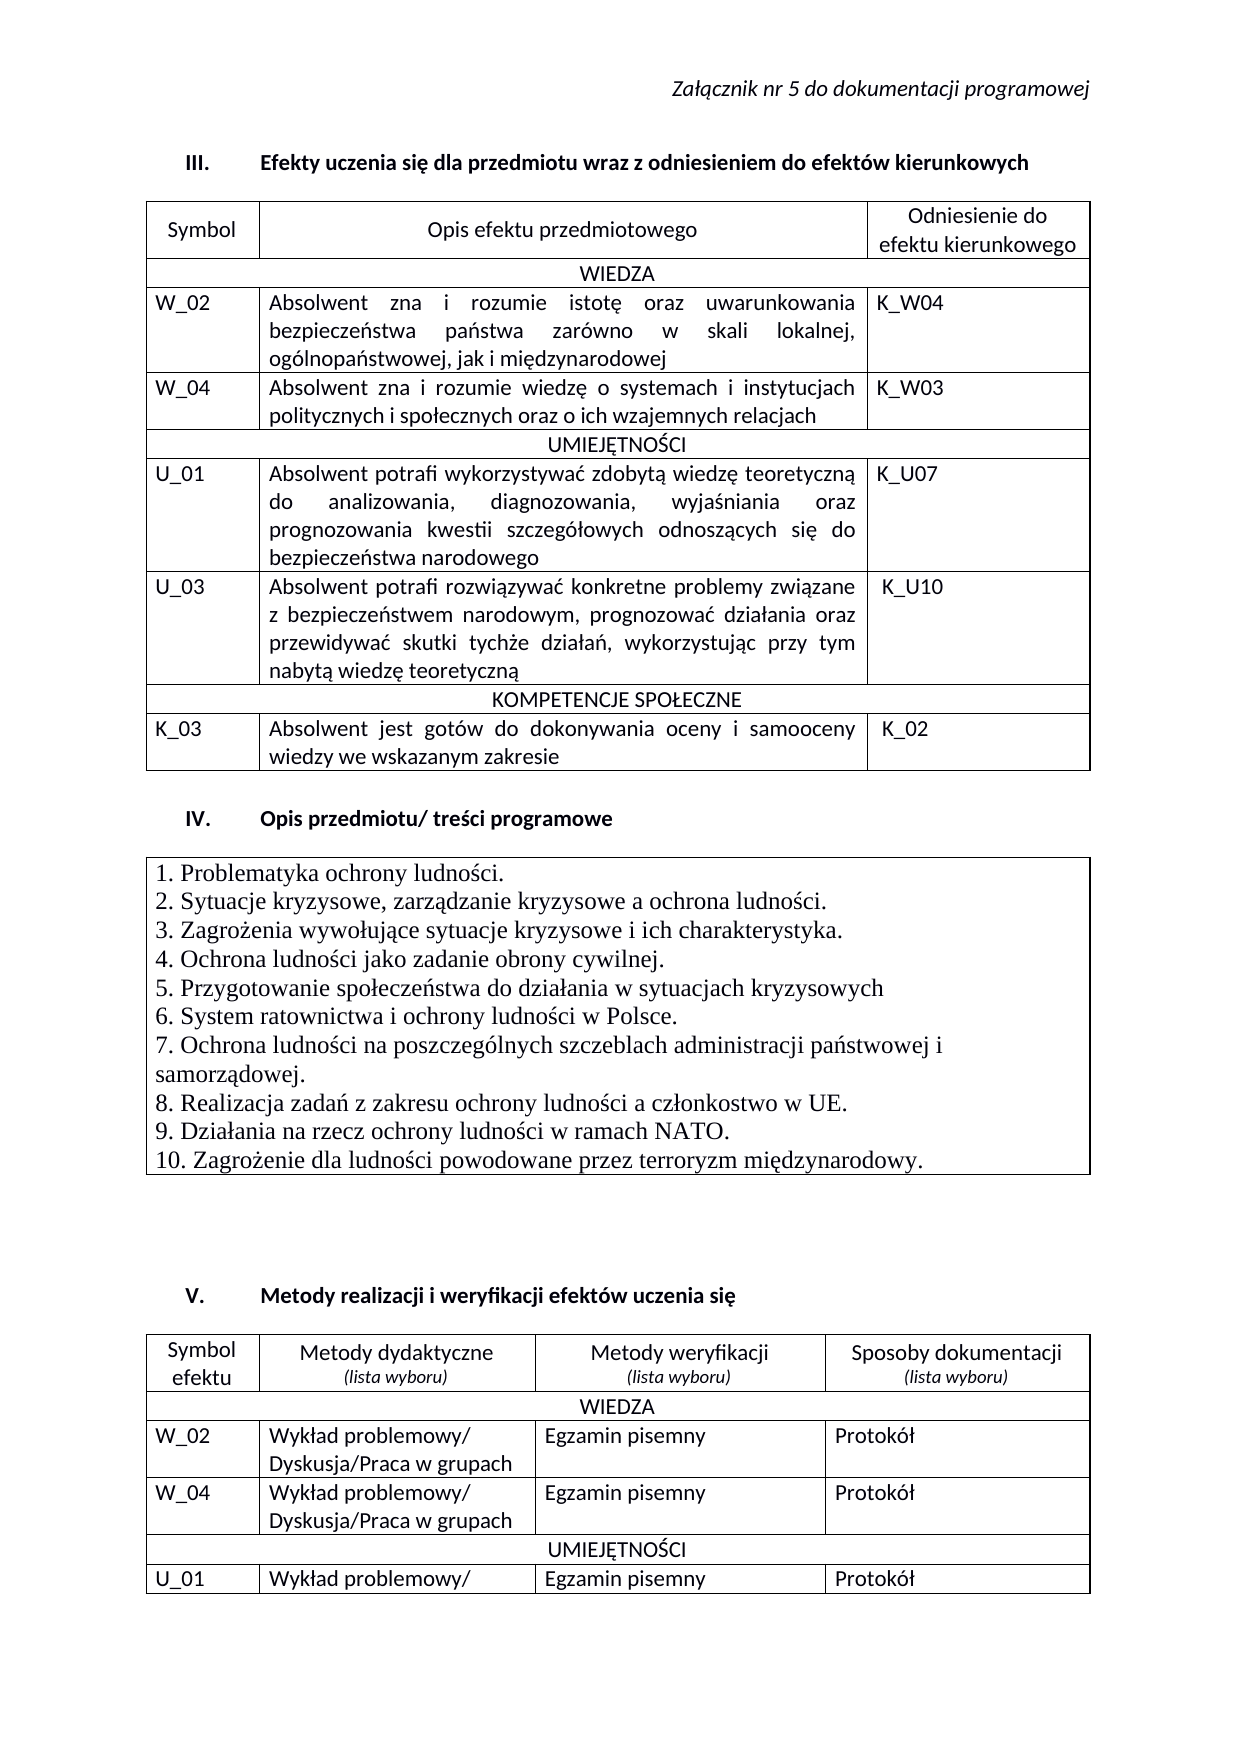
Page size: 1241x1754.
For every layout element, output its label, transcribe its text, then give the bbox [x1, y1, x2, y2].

table_header Opis efektu przedmiotowego [260, 202, 867, 258]
table_cell Absolwent zna i rozumie istotę oraz uwarunkowania bezpieczeństwa państwa zarówno w skali lokalnej, ogólnopaństwowej, jak i międzynarodowej [260, 288, 867, 372]
table_cell U_03 [147, 572, 259, 684]
table_cell Egzamin pisemny [536, 1421, 825, 1477]
table_cell U_01 [147, 459, 259, 571]
table_cell KOMPETENCJE SPOŁECZNE [147, 685, 1089, 713]
table_cell Egzamin pisemny [536, 1565, 825, 1592]
table_cell K_02 [868, 714, 1089, 770]
table_cell K_W03 [868, 373, 1089, 429]
table_cell Egzamin pisemny [536, 1478, 825, 1534]
table_cell K_03 [147, 714, 259, 770]
table_cell K_U10 [868, 572, 1089, 684]
table_cell Wykład problemowy/ Dyskusja/Praca w grupach [260, 1421, 535, 1477]
table_header Metody dydaktyczne (lista wyboru) [260, 1335, 535, 1391]
table_header Sposoby dokumentacji (lista wyboru) [826, 1335, 1089, 1391]
table_cell W_02 [147, 288, 259, 372]
table_cell K_U07 [868, 459, 1089, 571]
table_cell Protokół [826, 1478, 1089, 1534]
table_cell Protokół [826, 1421, 1089, 1477]
table_header 1. Problematyka ochrony ludności. 2. Sytuacje kryzysowe, zarządzanie kryzysowe a ochrona ludności. 3. Zagrożenia wywołujące sytuacje kryzysowe i ich charakterystyka. 4. Ochrona ludności jako zadanie obrony cywilnej. 5. Przygotowanie społeczeństwa do działania w sytuacjach kryzysowych 6. System ratownictwa i ochrony ludności w Polsce. 7. Ochrona ludności na poszczególnych szczeblach administracji państwowej i samorządowej. 8. Realizacja zadań z zakresu ochrony ludności a członkostwo w UE. 9. Działania na rzecz ochrony ludności w ramach NATO. 10. Zagrożenie dla ludności powodowane przez terroryzm międzynarodowy. [147, 858, 1089, 1174]
table_cell Absolwent jest gotów do dokonywania oceny i samooceny wiedzy we wskazanym zakresie [260, 714, 867, 770]
table_cell K_W04 [868, 288, 1089, 372]
table_cell Absolwent potrafi rozwiązywać konkretne problemy związane z bezpieczeństwem narodowym, prognozować działania oraz przewidywać skutki tychże działań, wykorzystując przy tym nabytą wiedzę teoretyczną [260, 572, 867, 684]
table_header Odniesienie do efektu kierunkowego [868, 202, 1089, 258]
table_cell UMIEJĘTNOŚCI [147, 430, 1089, 458]
table_cell WIEDZA [147, 1392, 1089, 1420]
table_header Metody weryfikacji (lista wyboru) [536, 1335, 825, 1391]
table_cell W_04 [147, 373, 259, 429]
table_cell W_02 [147, 1421, 259, 1477]
list Opis przedmiotu/ treści programowe [185, 804, 1093, 832]
table_cell UMIEJĘTNOŚCI [147, 1535, 1089, 1563]
table_header Symbol [147, 202, 259, 258]
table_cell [260, 1478, 535, 1534]
list Metody realizacji i weryfikacji efektów uczenia się [185, 1281, 1093, 1309]
table_cell U_01 [147, 1565, 259, 1592]
table_cell Protokół [826, 1565, 1089, 1592]
table_cell WIEDZA [147, 259, 1089, 287]
list Efekty uczenia się dla przedmiotu wraz z odniesieniem do efektów kierunkowych [185, 148, 1093, 176]
table_header Symbol efektu [147, 1335, 259, 1391]
table_cell Absolwent potrafi wykorzystywać zdobytą wiedzę teoretyczną do analizowania, diagnozowania, wyjaśniania oraz prognozowania kwestii szczegółowych odnoszących się do bezpieczeństwa narodowego [260, 459, 867, 571]
table_cell Absolwent zna i rozumie wiedzę o systemach i instytucjach politycznych i społecznych oraz o ich wzajemnych relacjach [260, 373, 867, 429]
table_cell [260, 1565, 535, 1592]
table_cell W_04 [147, 1478, 259, 1534]
